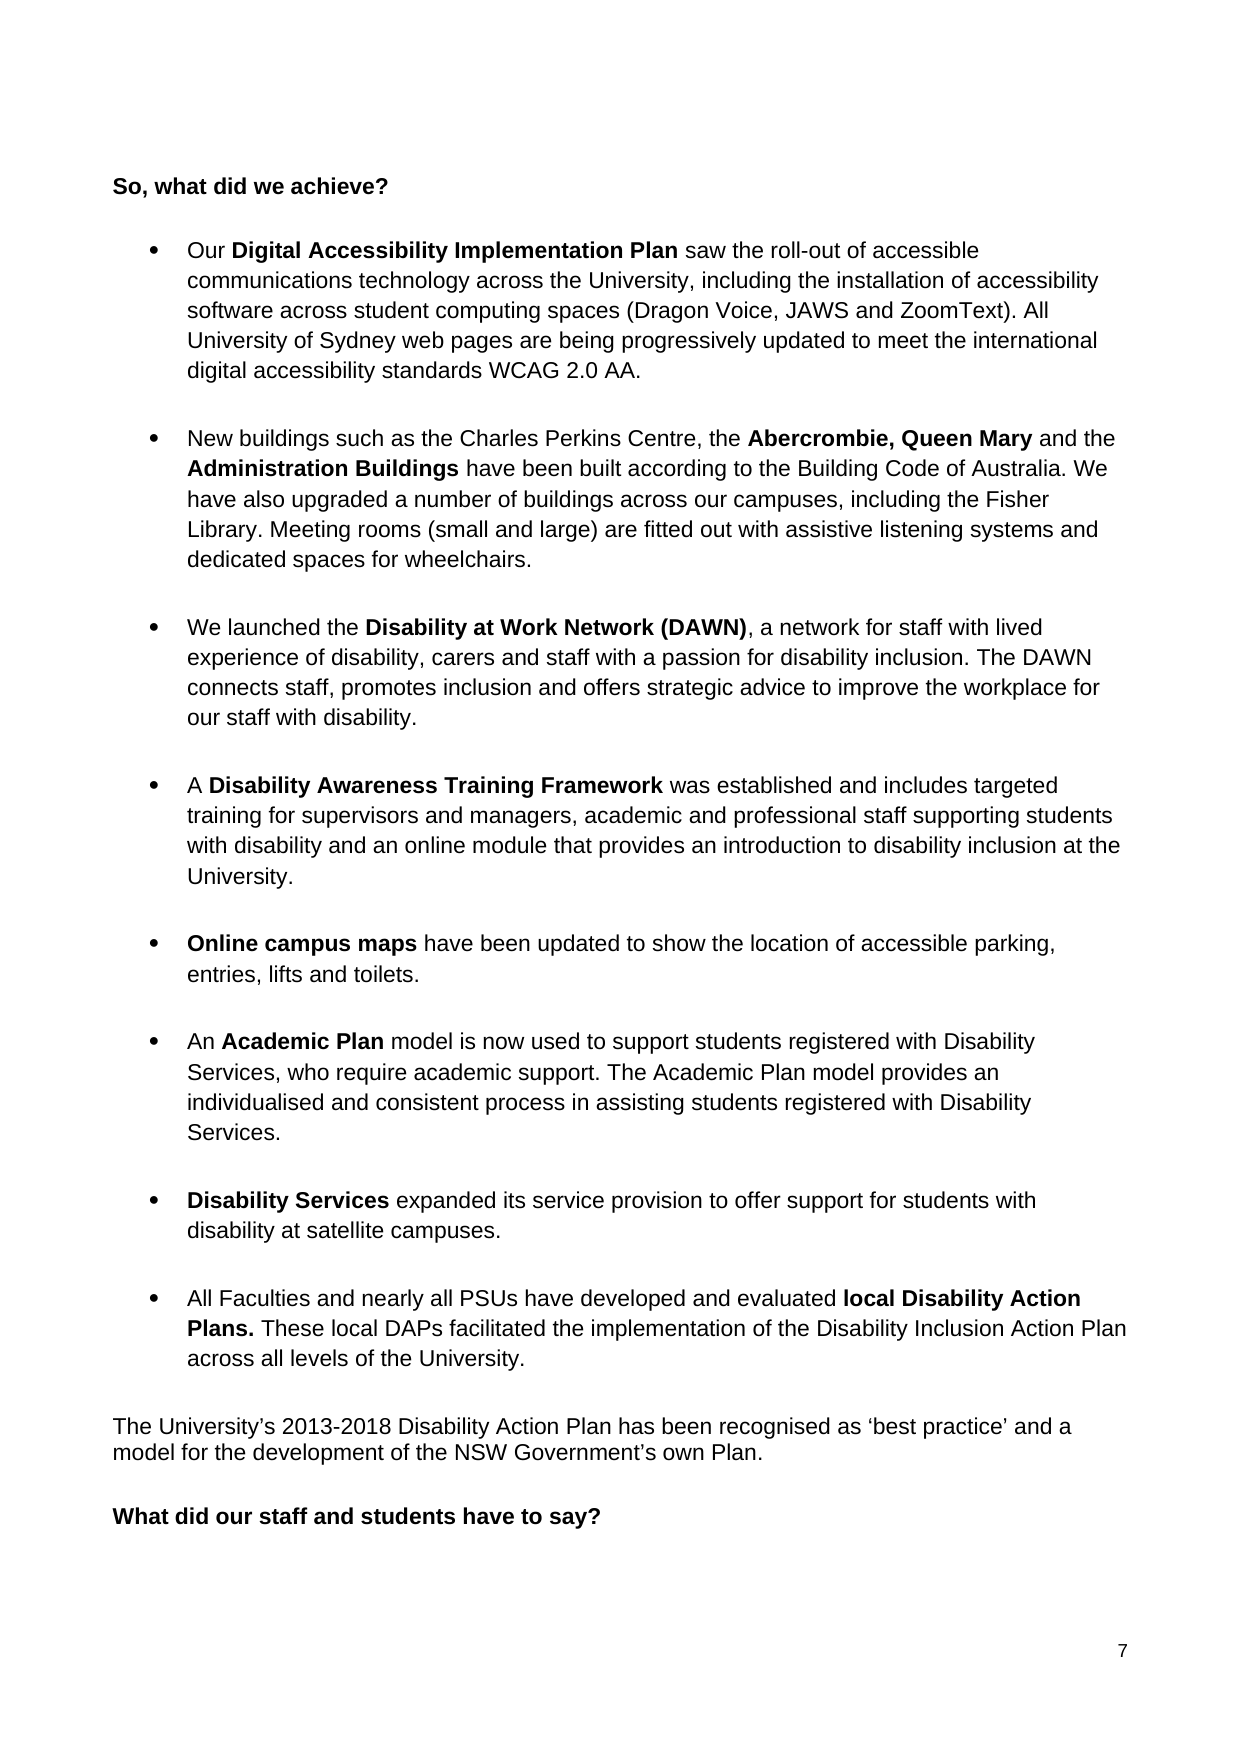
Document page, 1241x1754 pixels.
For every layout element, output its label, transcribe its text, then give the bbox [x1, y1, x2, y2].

list An Academic Plan model is now used to support students registered with Disability Services, who require academic support. The Academic Plan model provides an individualised and consistent process in assisting students registered with Disability Services. [150, 1028, 1128, 1145]
list All Faculties and nearly all PSUs have developed and evaluated local Disability Action Plans. These local DAPs facilitated the implementation of the Disability Inclusion Action Plan across all levels of the University. [150, 1284, 1128, 1371]
list A Disability Awareness Training Framework was established and includes targeted training for supervisors and managers, academic and professional staff supporting students with disability and an online module that provides an introduction to disability inclusion at the University. [150, 772, 1128, 889]
text So, what did we achieve? [112, 173, 1128, 199]
text The University’s 2013-2018 Disability Action Plan has been recognised as ‘best practice’ and a model for the development of the NSW Government’s own Plan. [112, 1413, 1128, 1465]
list Online campus maps have been updated to show the location of accessible parking, entries, lifts and toilets. [150, 930, 1128, 987]
list We launched the Disability at Work Network (DAWN), a network for staff with lived experience of disability, carers and staff with a passion for disability inclusion. The DAWN connects staff, promotes inclusion and offers strategic advice to improve the workplace for our staff with disability. [150, 614, 1128, 731]
list Our Digital Accessibility Implementation Plan saw the roll-out of accessible communications technology across the University, including the installation of accessibility software across student computing spaces (Dragon Voice, JAWS and ZoomText). All University of Sydney web pages are being progressively updated to meet the international digital accessibility standards WCAG 2.0 AA. [150, 237, 1128, 384]
list Disability Services expanded its service provision to offer support for students with disability at satellite campuses. [150, 1187, 1128, 1243]
text What did our staff and students have to say? [112, 1503, 1128, 1529]
list New buildings such as the Charles Perkins Centre, the Abercrombie, Queen Mary and the Administration Buildings have been built according to the Building Code of Australia. We have also upgraded a number of buildings across our campuses, including the Fisher Library. Meeting rooms (small and large) are fitted out with assistive listening systems and dedicated spaces for wheelchairs. [150, 425, 1128, 572]
